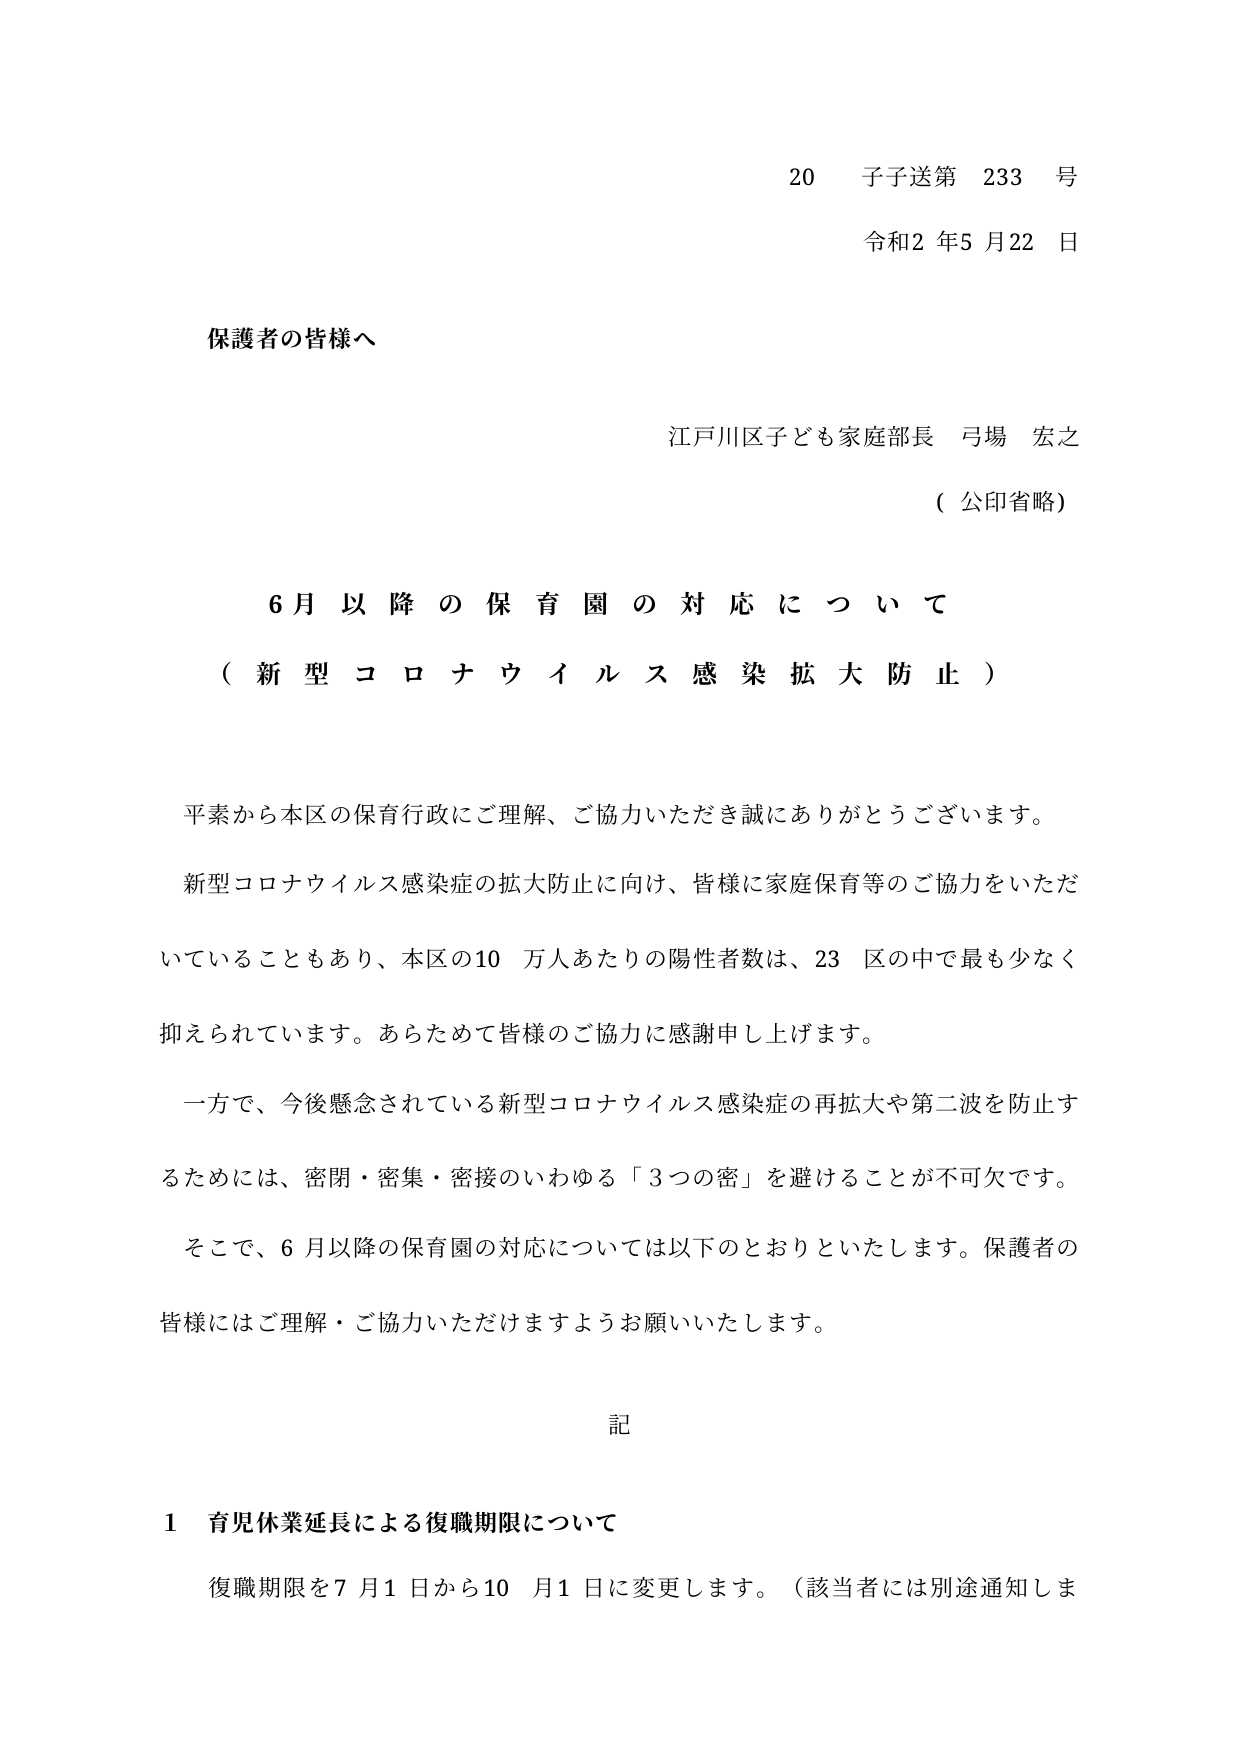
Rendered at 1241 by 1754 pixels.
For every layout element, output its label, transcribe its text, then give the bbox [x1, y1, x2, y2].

subtitle 記 [159, 1391, 1081, 1456]
text 6月以降の保育園の対応について [159, 570, 1081, 635]
text １ 育児休業延長による復職期限について [159, 1489, 1081, 1554]
text (公印省略) [159, 468, 1081, 533]
text （新型コロナウイルス感染拡大防止） [159, 640, 1081, 705]
text そこで、6月以降の保育園の対応については以下のとおりといたします。保護者の皆様にはご理解・ご協力いただけますようお願いいたします。 [159, 1214, 1081, 1354]
text 一方で、今後懸念されている新型コロナウイルス感染症の再拡大や第二波を防止するためには、密閉・密集・密接のいわゆる「３つの密」を避けることが不可欠です。 [159, 1070, 1081, 1209]
text 江戸川区子ども家庭部長 弓場 宏之 [159, 403, 1081, 468]
text 新型コロナウイルス感染症の拡大防止に向け、皆様に家庭保育等のご協力をいただいていることもあり、本区の10万人あたりの陽性者数は、23区の中で最も少なく抑えられています。あらためて皆様のご協力に感謝申し上げます。 [159, 851, 1081, 1065]
text 保護者の皆様へ [159, 305, 1081, 370]
text 20子子送第233号 [159, 143, 1081, 208]
text 平素から本区の保育行政にご理解、ご協力いただき誠にありがとうございます。 [159, 781, 1081, 846]
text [159, 1554, 1081, 1619]
text 令和2年5月22日 [159, 208, 1081, 273]
